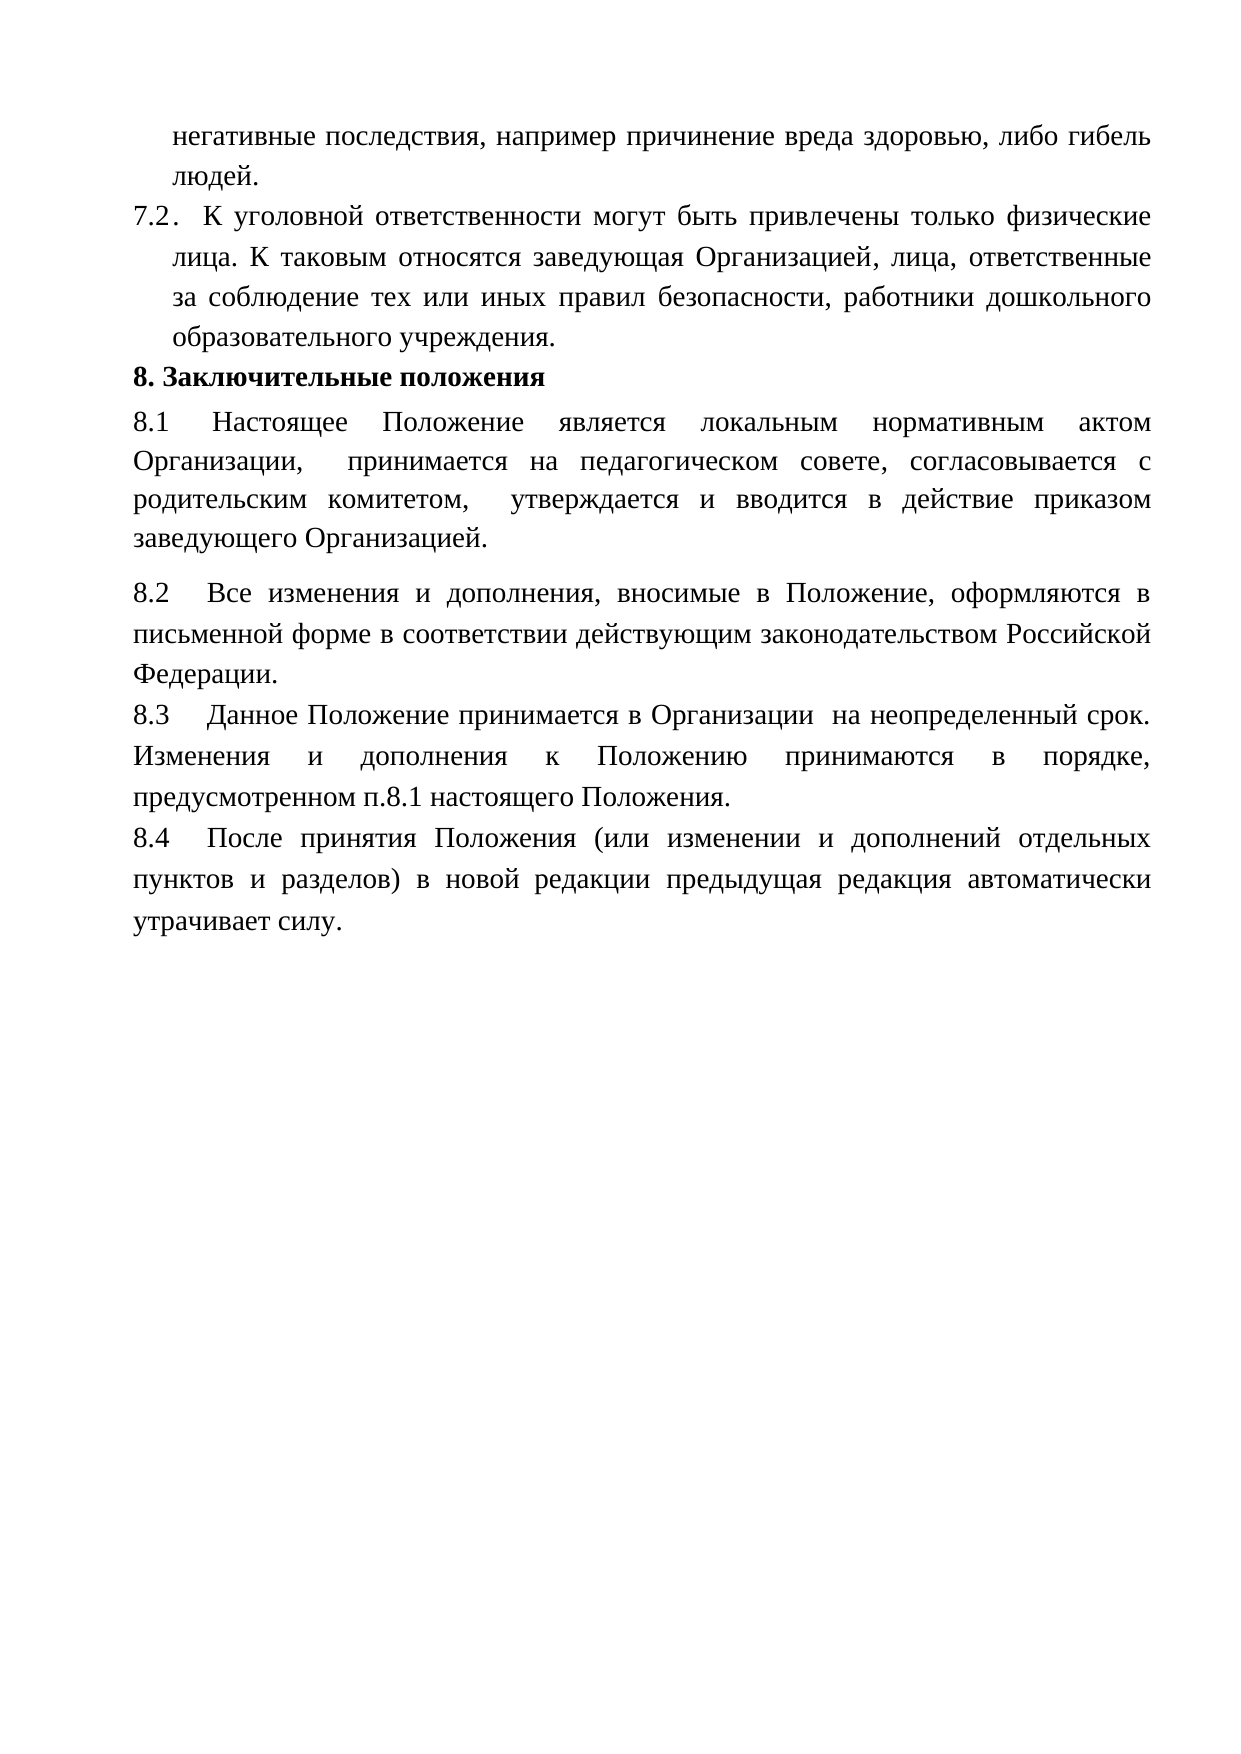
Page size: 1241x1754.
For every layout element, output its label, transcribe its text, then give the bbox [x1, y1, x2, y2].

list Данное Положение принимается в Организации на неопределенный срок. Изменения и дополнения к Положению принимаются в порядке, предусмотренном п.8.1 настоящего Положения. [133, 697, 1152, 813]
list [133, 118, 1152, 192]
list После принятия Положения (или изменении и дополнений отдельных пунктов и разделов) в новой редакции предыдущая редакция автоматически утрачивает силу. [133, 820, 1152, 937]
list . К уголовной ответственности могут быть привлечены только физические лица. К таковым относятся заведующая Организацией, лица, ответственные за соблюдение тех или иных правил безопасности, работники дошкольного образовательного учреждения. [133, 198, 1152, 353]
text 8. Заключительные положения [133, 359, 1152, 393]
list Все изменения и дополнения, вносимые в Положение, оформляются в письменной форме в соответствии действующим законодательством Российской Федерации. [133, 575, 1152, 690]
list Настоящее Положение является локальным нормативным актом Организации, принимается на педагогическом совете, согласовывается с родительским комитетом, утверждается и вводится в действие приказом заведующего Организацией. [133, 404, 1152, 553]
